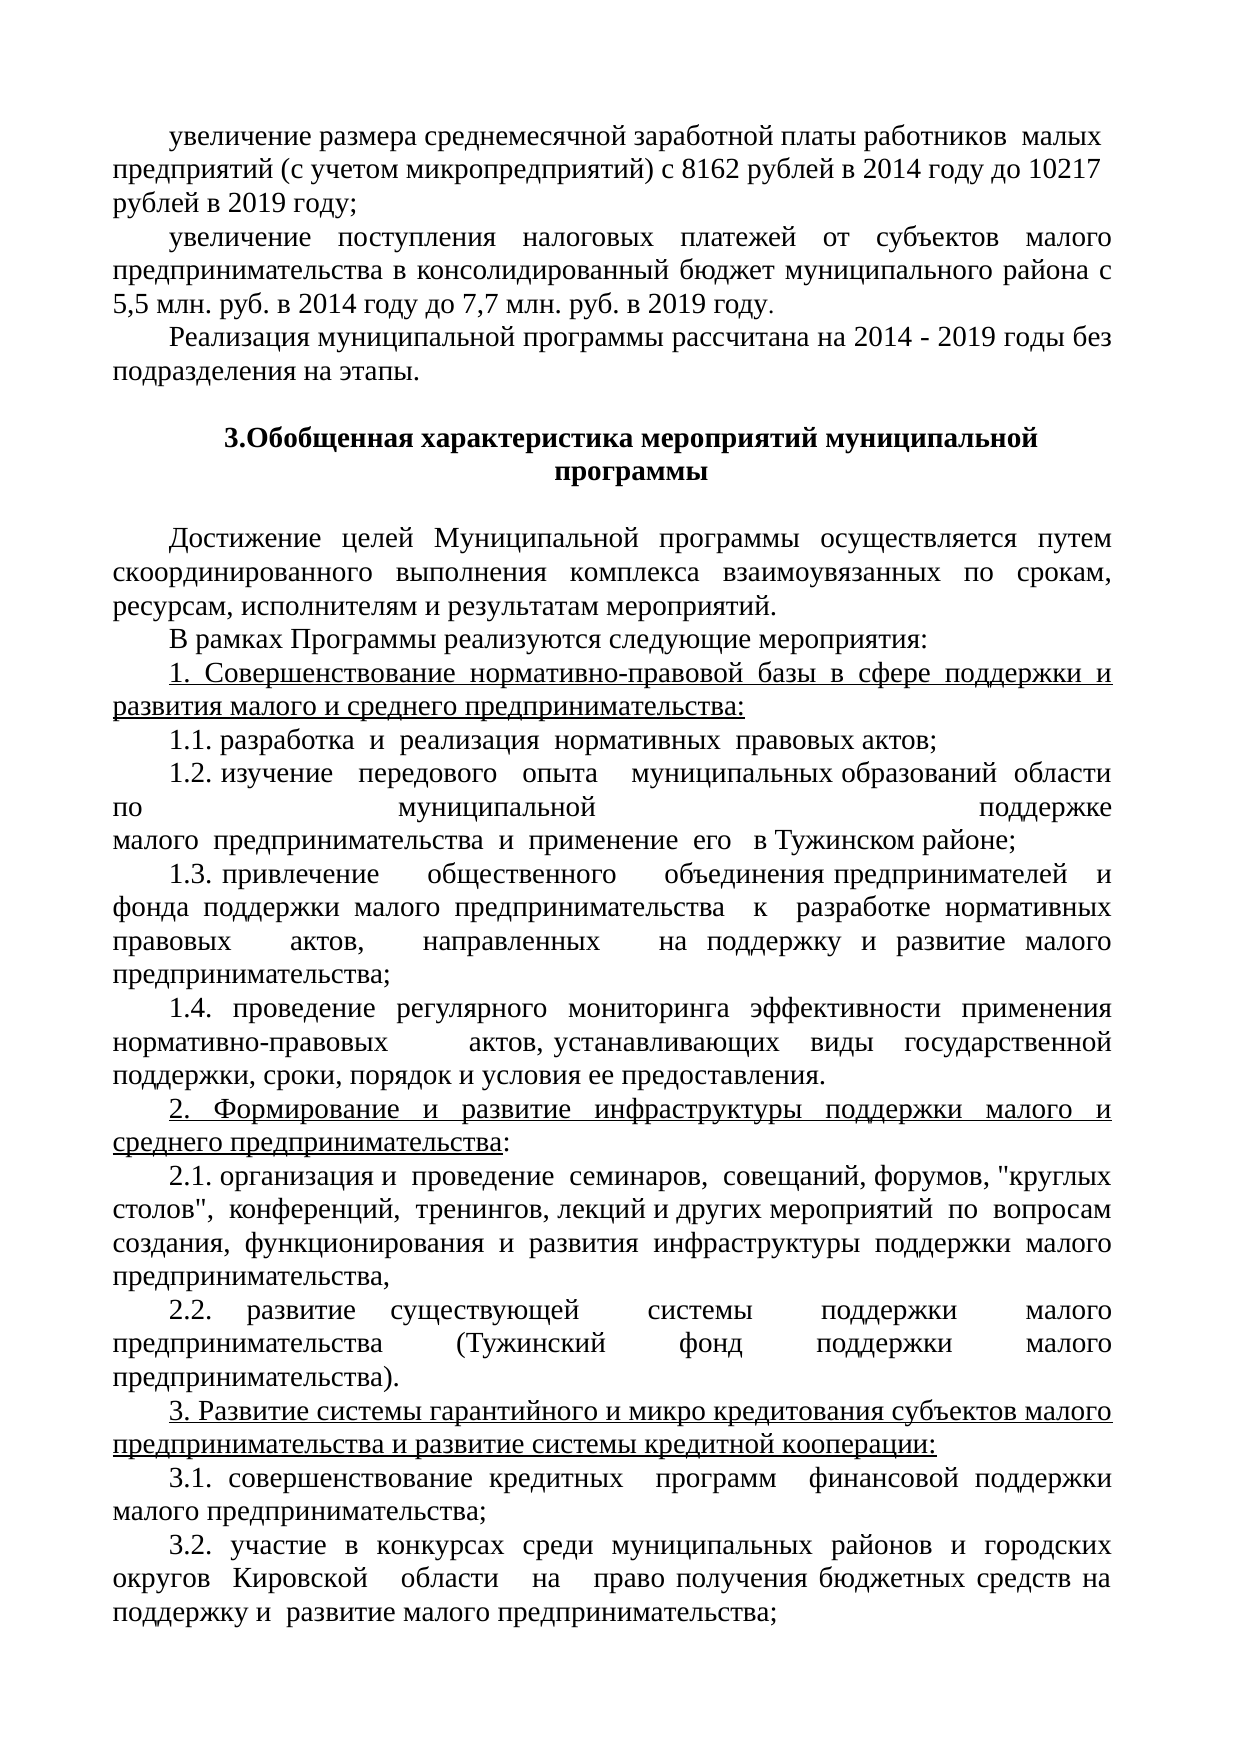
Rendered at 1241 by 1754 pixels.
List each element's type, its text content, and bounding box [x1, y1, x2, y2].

text Реализация муниципальной программы рассчитана на 2014 - 2019 годы без подразделения на этапы. [112, 319, 1113, 386]
text 1. Совершенствование нормативно-правовой базы в сфере поддержки и развития малого и среднего предпринимательства: [112, 655, 1113, 722]
text 3.1. совершенствование кредитных программ финансовой поддержки малого предпринимательства; [112, 1460, 1113, 1527]
text 1.4. проведение регулярного мониторинга эффективности применения нормативно-правовых актов, устанавливающих виды государственной поддержки, сроки, порядок и условия ее предоставления. [112, 990, 1113, 1091]
text 3.Обобщенная характеристика мероприятий муниципальной программы [150, 420, 1113, 487]
text 2.2. развитие существующей системы поддержки малого предпринимательства (Тужинский фонд поддержки малого предпринимательства). [112, 1292, 1113, 1393]
text В рамках Программы реализуются следующие мероприятия: [112, 621, 1113, 655]
text 2.1. организация и проведение семинаров, совещаний, форумов, "круглых столов", конференций, тренингов, лекций и других мероприятий по вопросам создания, функционирования и развития инфраструктуры поддержки малого предпринимательства, [112, 1158, 1113, 1292]
text 1.2. изучение передового опыта муниципальных образований области по муниципальной поддержке малого предпринимательства и применение его в Тужинском районе; [112, 755, 1113, 856]
text 3. Развитие системы гарантийного и микро кредитования субъектов малого предпринимательства и развитие системы кредитной кооперации: [112, 1393, 1113, 1460]
text 1.1. разработка и реализация нормативных правовых актов; [112, 722, 1113, 755]
text 3.2. участие в конкурсах среди муниципальных районов и городских округов Кировской области на право получения бюджетных средств на поддержку и развитие малого предпринимательства; [112, 1527, 1113, 1627]
text 1.3. привлечение общественного объединения предпринимателей и фонда поддержки малого предпринимательства к разработке нормативных правовых актов, направленных на поддержку и развитие малого предпринимательства; [112, 856, 1113, 990]
text 2. Формирование и развитие инфраструктуры поддержки малого и среднего предпринимательства: [112, 1091, 1113, 1158]
text увеличение поступления налоговых платежей от субъектов малого предпринимательства в консолидированный бюджет муниципального района с 5,5 млн. руб. в 2014 году до 7,7 млн. руб. в 2019 году. [112, 219, 1113, 319]
text увеличение размера среднемесячной заработной платы работников малых предприятий (с учетом микропредприятий) с 8162 рублей в 2014 году до 10217 рублей в 2019 году; [112, 118, 1113, 219]
text Достижение целей Муниципальной программы осуществляется путем скоординированного выполнения комплекса взаимоувязанных по срокам, ресурсам, исполнителям и результатам мероприятий. [112, 521, 1113, 621]
